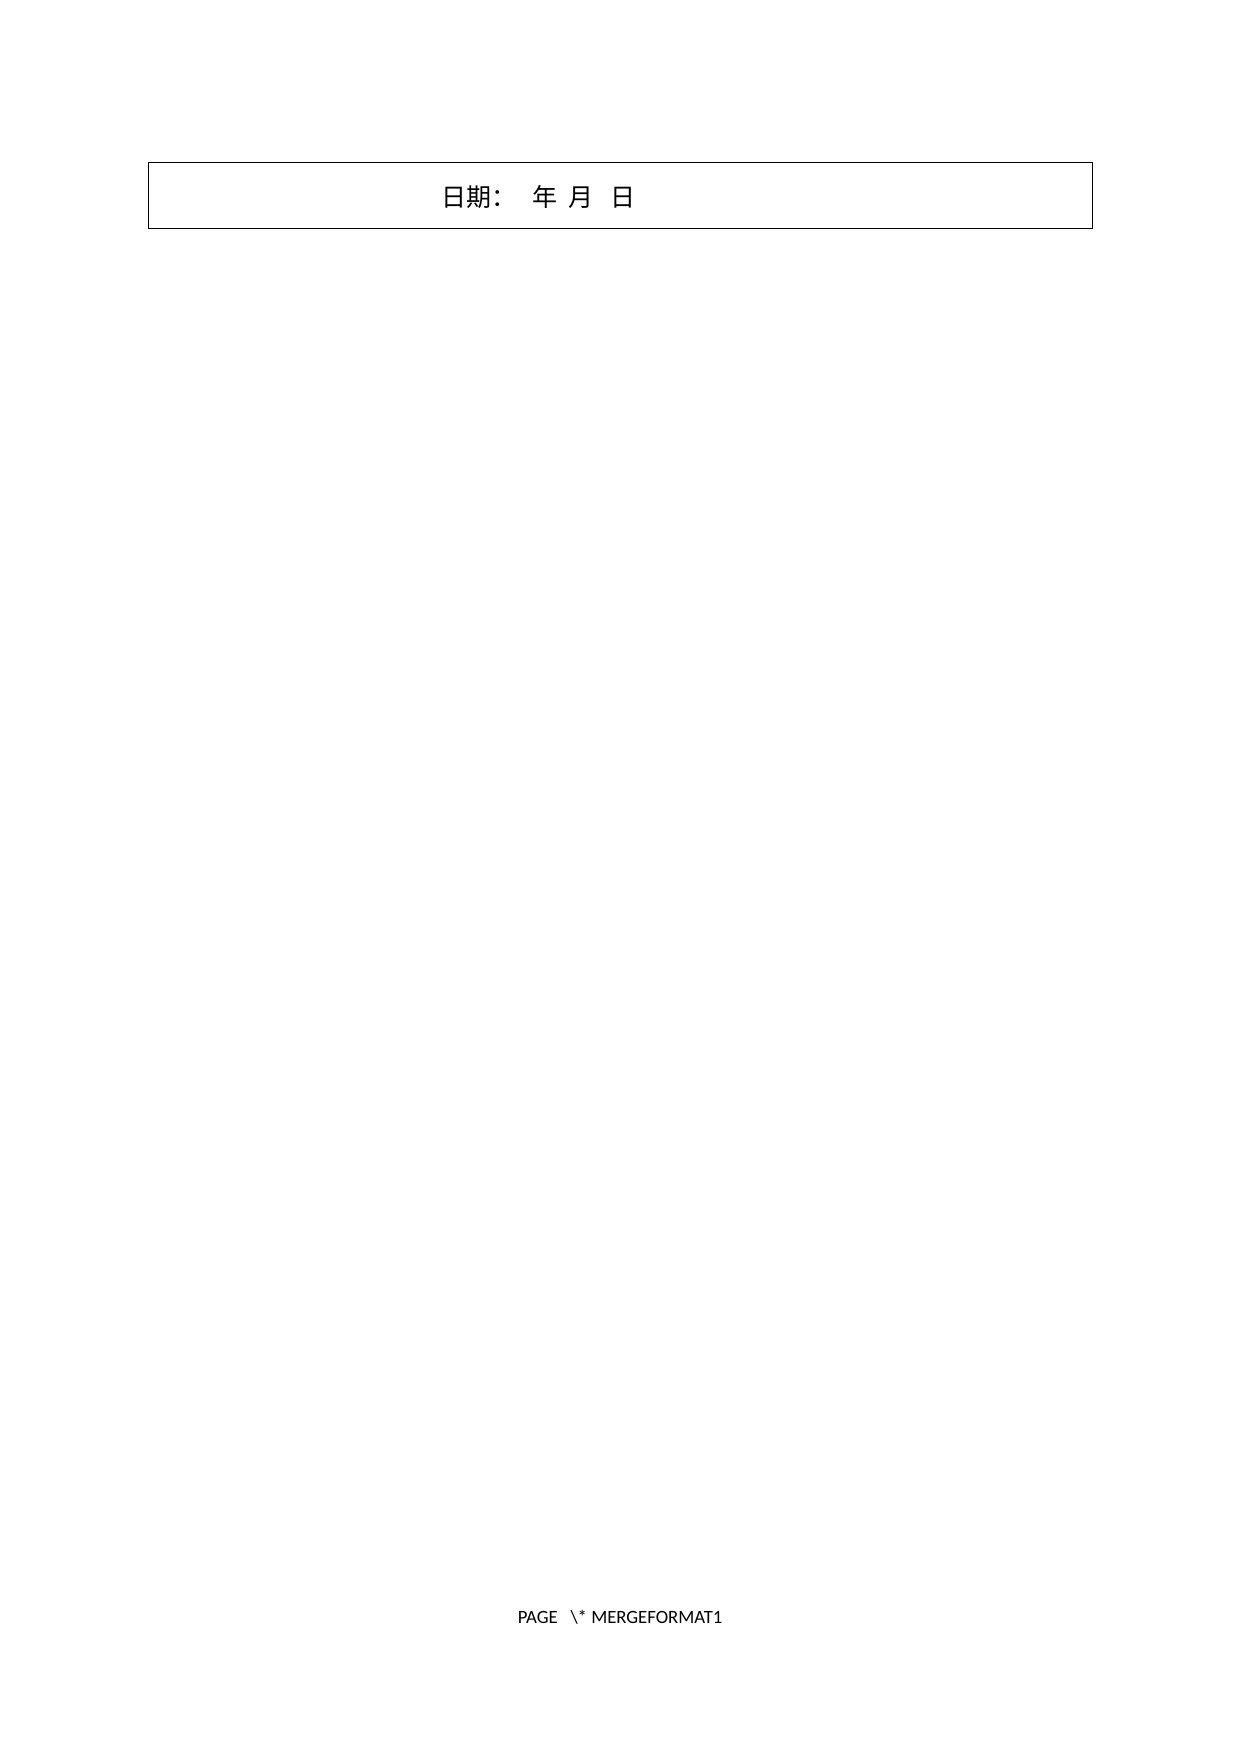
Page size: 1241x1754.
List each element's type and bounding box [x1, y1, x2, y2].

table_cell [149, 163, 1092, 228]
